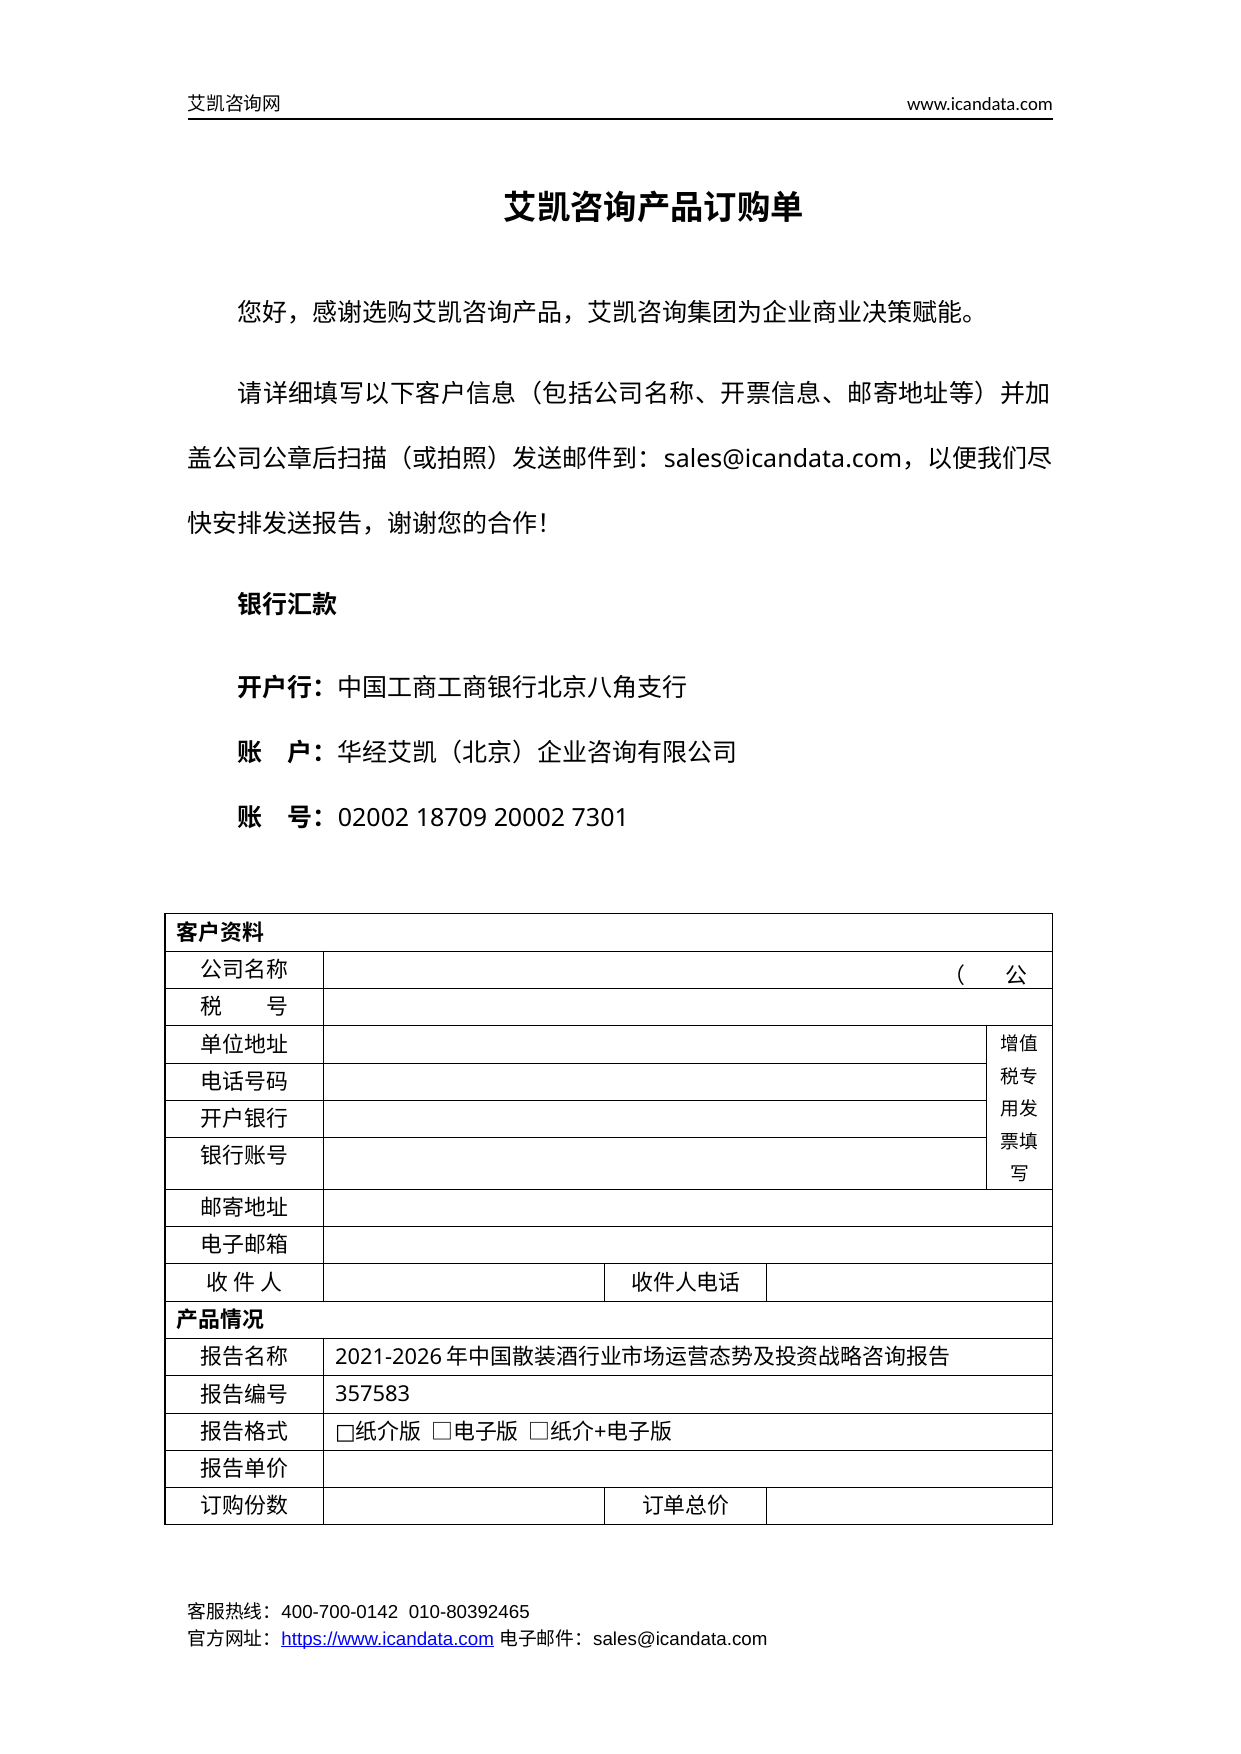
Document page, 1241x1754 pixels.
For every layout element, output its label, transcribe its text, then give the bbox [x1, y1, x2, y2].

table_cell 报告单价 [166, 1451, 323, 1487]
table_cell 收 件 人 [166, 1264, 323, 1301]
table_cell [324, 952, 1052, 988]
table_cell 增值税专用发票填写 [987, 1026, 1052, 1189]
table_cell [767, 1264, 1052, 1301]
text 银行汇款 [187, 570, 1053, 635]
table_cell 电子邮箱 [166, 1227, 323, 1263]
text 请详细填写以下客户信息（包括公司名称、开票信息、邮寄地址等）并加盖公司公章后扫描（或拍照）发送邮件到：sales@icandata.com，以便我们尽快安排发送报告，谢谢您的合作！ [187, 359, 1053, 554]
table_cell [324, 1064, 986, 1100]
table_cell 报告编号 [166, 1376, 323, 1412]
table_cell 357583 [324, 1376, 1052, 1412]
table_cell [324, 1227, 1052, 1263]
table_cell 单位地址 [166, 1026, 323, 1062]
table_cell [324, 989, 1052, 1025]
table_cell 订单总价 [605, 1488, 766, 1524]
table_cell [767, 1488, 1052, 1524]
table_cell 报告格式 [166, 1414, 323, 1450]
table_cell 报告名称 [166, 1339, 323, 1375]
text 账 户：华经艾凯（北京）企业咨询有限公司 [187, 718, 1053, 783]
table_cell [324, 1101, 986, 1137]
table_cell □纸介版 □电子版 □纸介+电子版 [324, 1414, 1052, 1450]
table_cell 开户银行 [166, 1101, 323, 1137]
table_cell 银行账号 [166, 1138, 323, 1189]
text 账 号：02002 18709 20002 7301 [187, 783, 1053, 848]
table_cell 2021-2026年中国散装酒行业市场运营态势及投资战略咨询报告 [324, 1339, 1052, 1375]
table_cell 订购份数 [166, 1488, 323, 1524]
text 开户行：中国工商工商银行北京八角支行 [187, 653, 1053, 718]
table_cell 收件人电话 [605, 1264, 766, 1301]
table_cell [324, 1026, 986, 1062]
table_cell 电话号码 [166, 1064, 323, 1100]
table_cell [324, 1264, 604, 1301]
text 您好，感谢选购艾凯咨询产品，艾凯咨询集团为企业商业决策赋能。 [187, 278, 1053, 343]
table_header 客户资料 [166, 914, 1052, 951]
table_cell 邮寄地址 [166, 1190, 323, 1226]
table_cell 产品情况 [166, 1302, 1052, 1338]
table_cell 公司名称 [166, 952, 323, 988]
table_cell [324, 1451, 1052, 1487]
table_cell [324, 1138, 986, 1189]
table_cell [324, 1488, 604, 1524]
table_cell [324, 1190, 1052, 1226]
table_cell 税 号 [166, 989, 323, 1025]
text 艾凯咨询产品订购单 [187, 172, 1053, 237]
